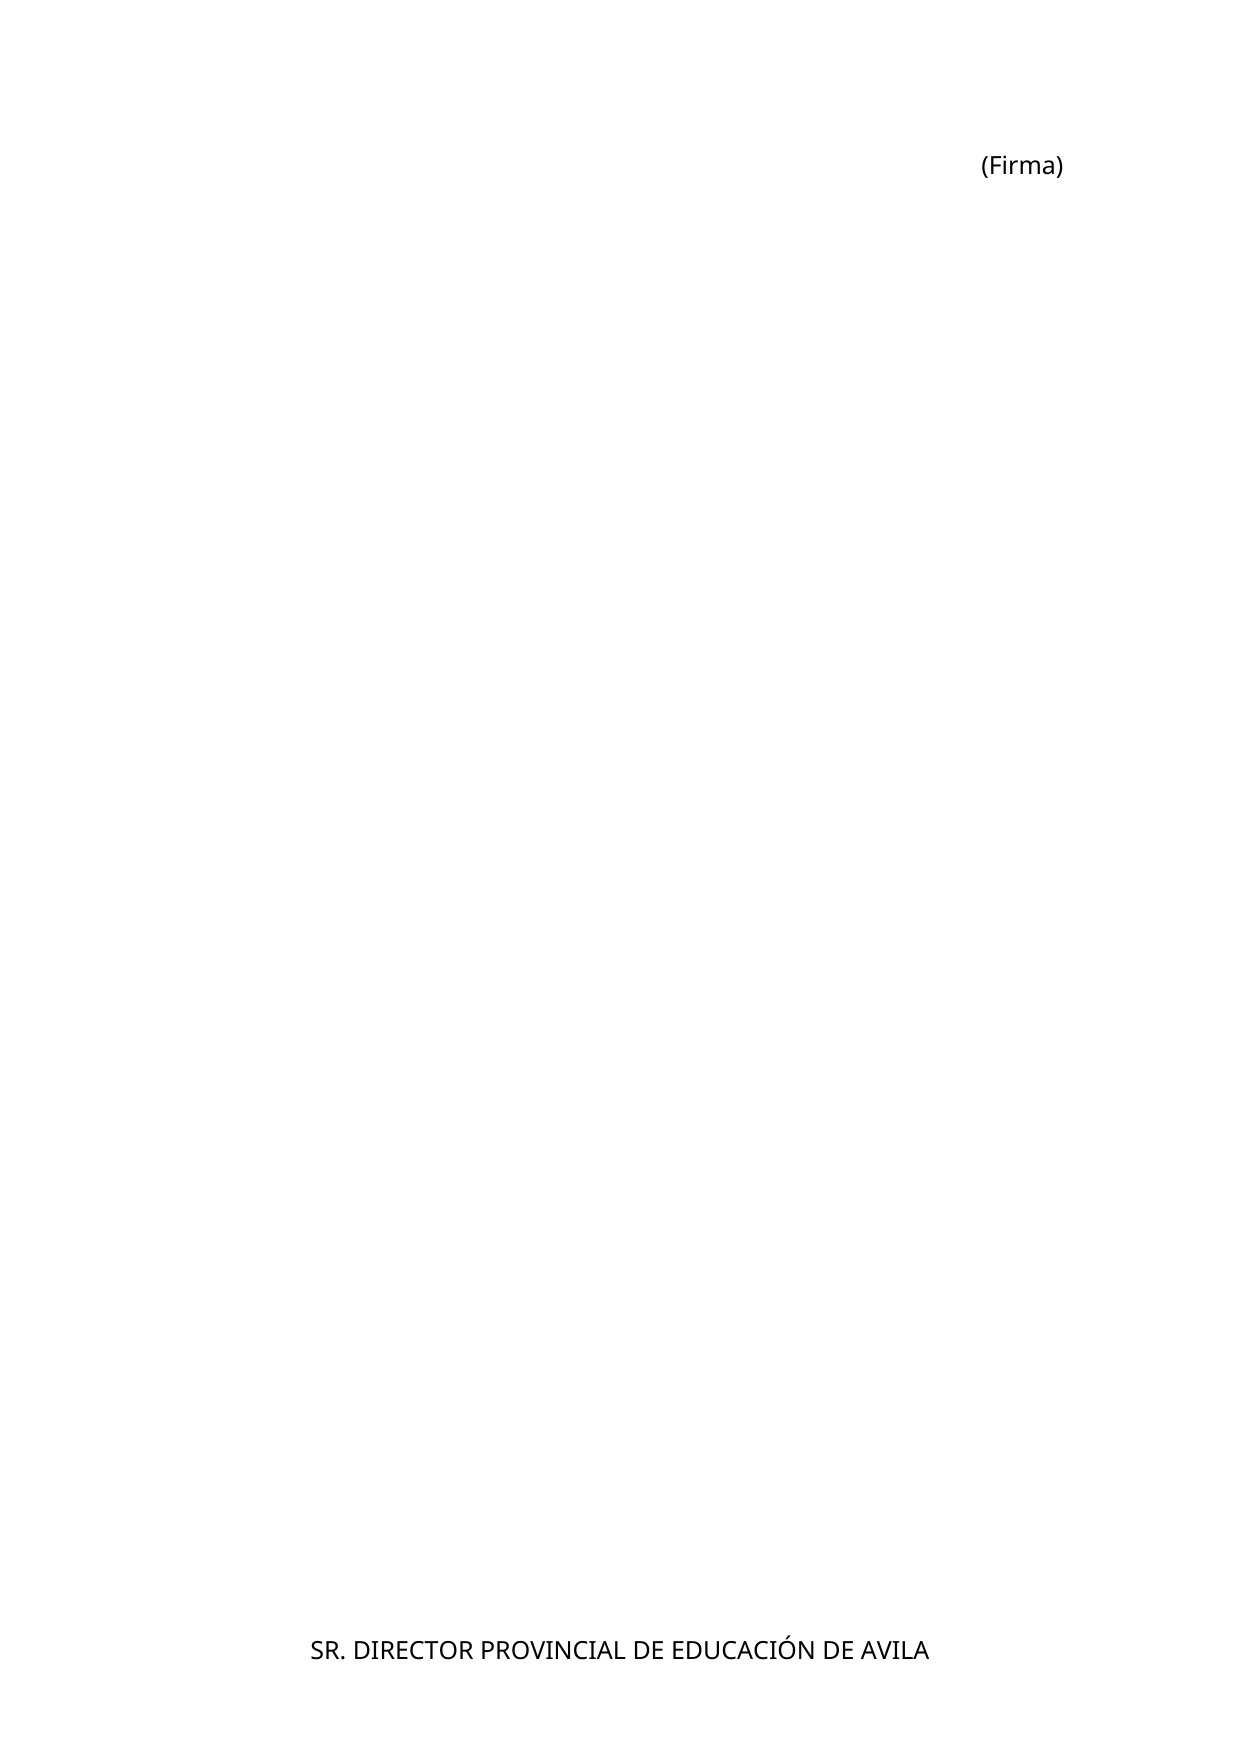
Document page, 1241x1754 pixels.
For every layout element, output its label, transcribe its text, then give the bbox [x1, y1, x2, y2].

text (Firma) [177, 148, 1063, 182]
